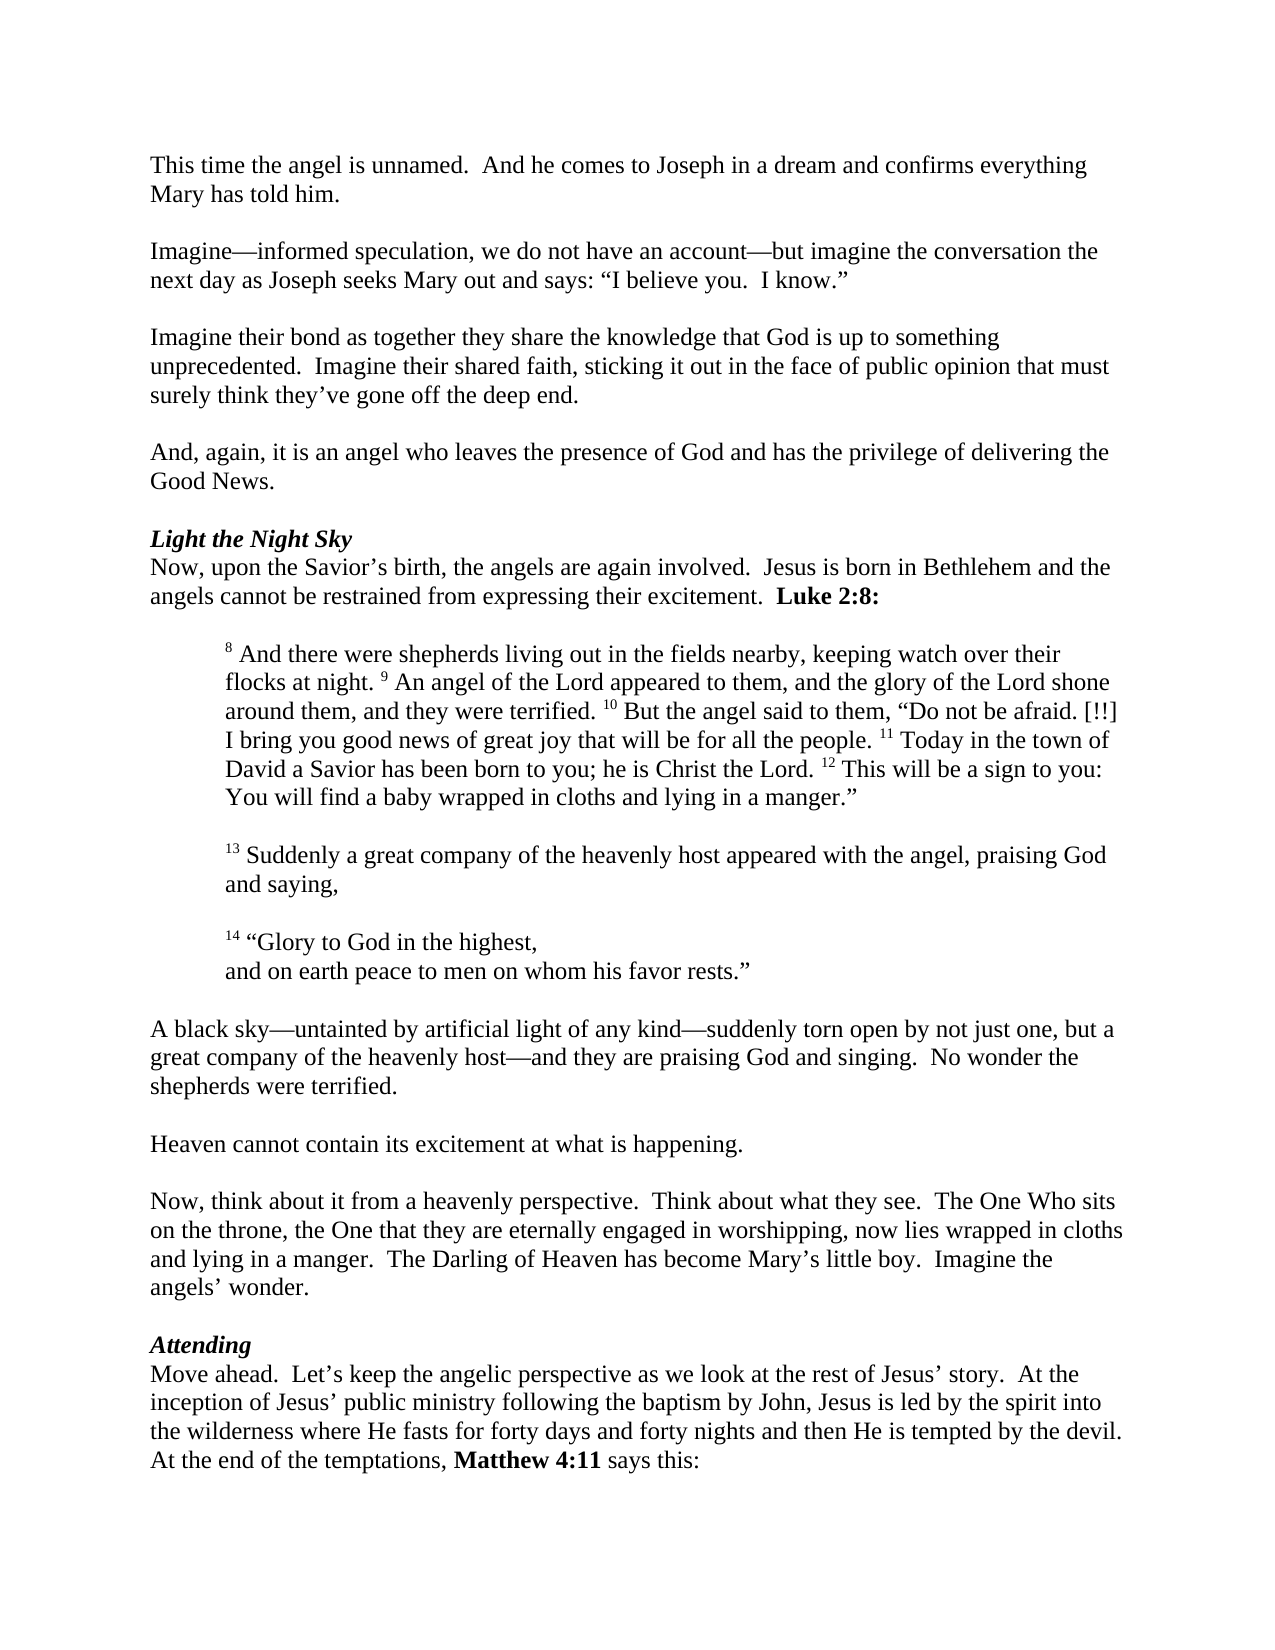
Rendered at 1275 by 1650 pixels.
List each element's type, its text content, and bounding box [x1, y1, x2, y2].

text 8 And there were shepherds living out in the fields nearby, keeping watch over their flocks at night. 9 An angel of the Lord appeared to them, and the glory of the Lord shone around them, and they were terrified. 10 But the angel said to them, “Do not be afraid. [!!] I bring you good news of great joy that will be for all the people. 11 Today in the town of David a Savior has been born to you; he is Christ the Lord. 12 This will be a sign to you: You will find a baby wrapped in cloths and lying in a manger.” [225, 639, 1125, 811]
text Imagine—informed speculation, we do not have an account—but imagine the conversation the next day as Joseph seeks Mary out and says: “I believe you. I know.” [150, 236, 1125, 294]
text Attending [150, 1330, 1125, 1359]
text A black sky—untainted by artificial light of any kind—suddenly torn open by not just one, but a great company of the heavenly host—and they are praising God and singing. No wonder the shepherds were terrified. [150, 1014, 1125, 1100]
text 13 Suddenly a great company of the heavenly host appeared with the angel, praising God and saying, [225, 840, 1125, 898]
text This time the angel is unnamed. And he comes to Joseph in a dream and confirms everything Mary has told him. [150, 150, 1125, 207]
text Imagine their bond as together they share the knowledge that God is up to something unprecedented. Imagine their shared faith, sticking it out in the face of public opinion that must surely think they’ve gone off the deep end. [150, 322, 1125, 409]
text Light the Night Sky [150, 524, 1125, 552]
text Now, think about it from a heavenly perspective. Think about what they see. The One Who sits on the throne, the One that they are eternally engaged in worshipping, now lies wrapped in cloths and lying in a manger. The Darling of Heaven has become Mary’s little boy. Imagine the angels’ wonder. [150, 1186, 1125, 1301]
text And, again, it is an angel who leaves the presence of God and has the privilege of delivering the Good News. [150, 437, 1125, 495]
text 14 “Glory to God in the highest, and on earth peace to men on whom his favor rests.” [225, 927, 1125, 984]
text Now, upon the Savior’s birth, the angels are again involved. Jesus is born in Bethlehem and the angels cannot be restrained from expressing their excitement. Luke 2:8: [150, 552, 1125, 610]
text Move ahead. Let’s keep the angelic perspective as we look at the rest of Jesus’ story. At the inception of Jesus’ public ministry following the baptism by John, Jesus is led by the spirit into the wilderness where He fasts for forty days and forty nights and then He is tempted by the devil. At the end of the temptations, Matthew 4:11 says this: [150, 1359, 1125, 1474]
text Heaven cannot contain its excitement at what is happening. [150, 1129, 1125, 1157]
